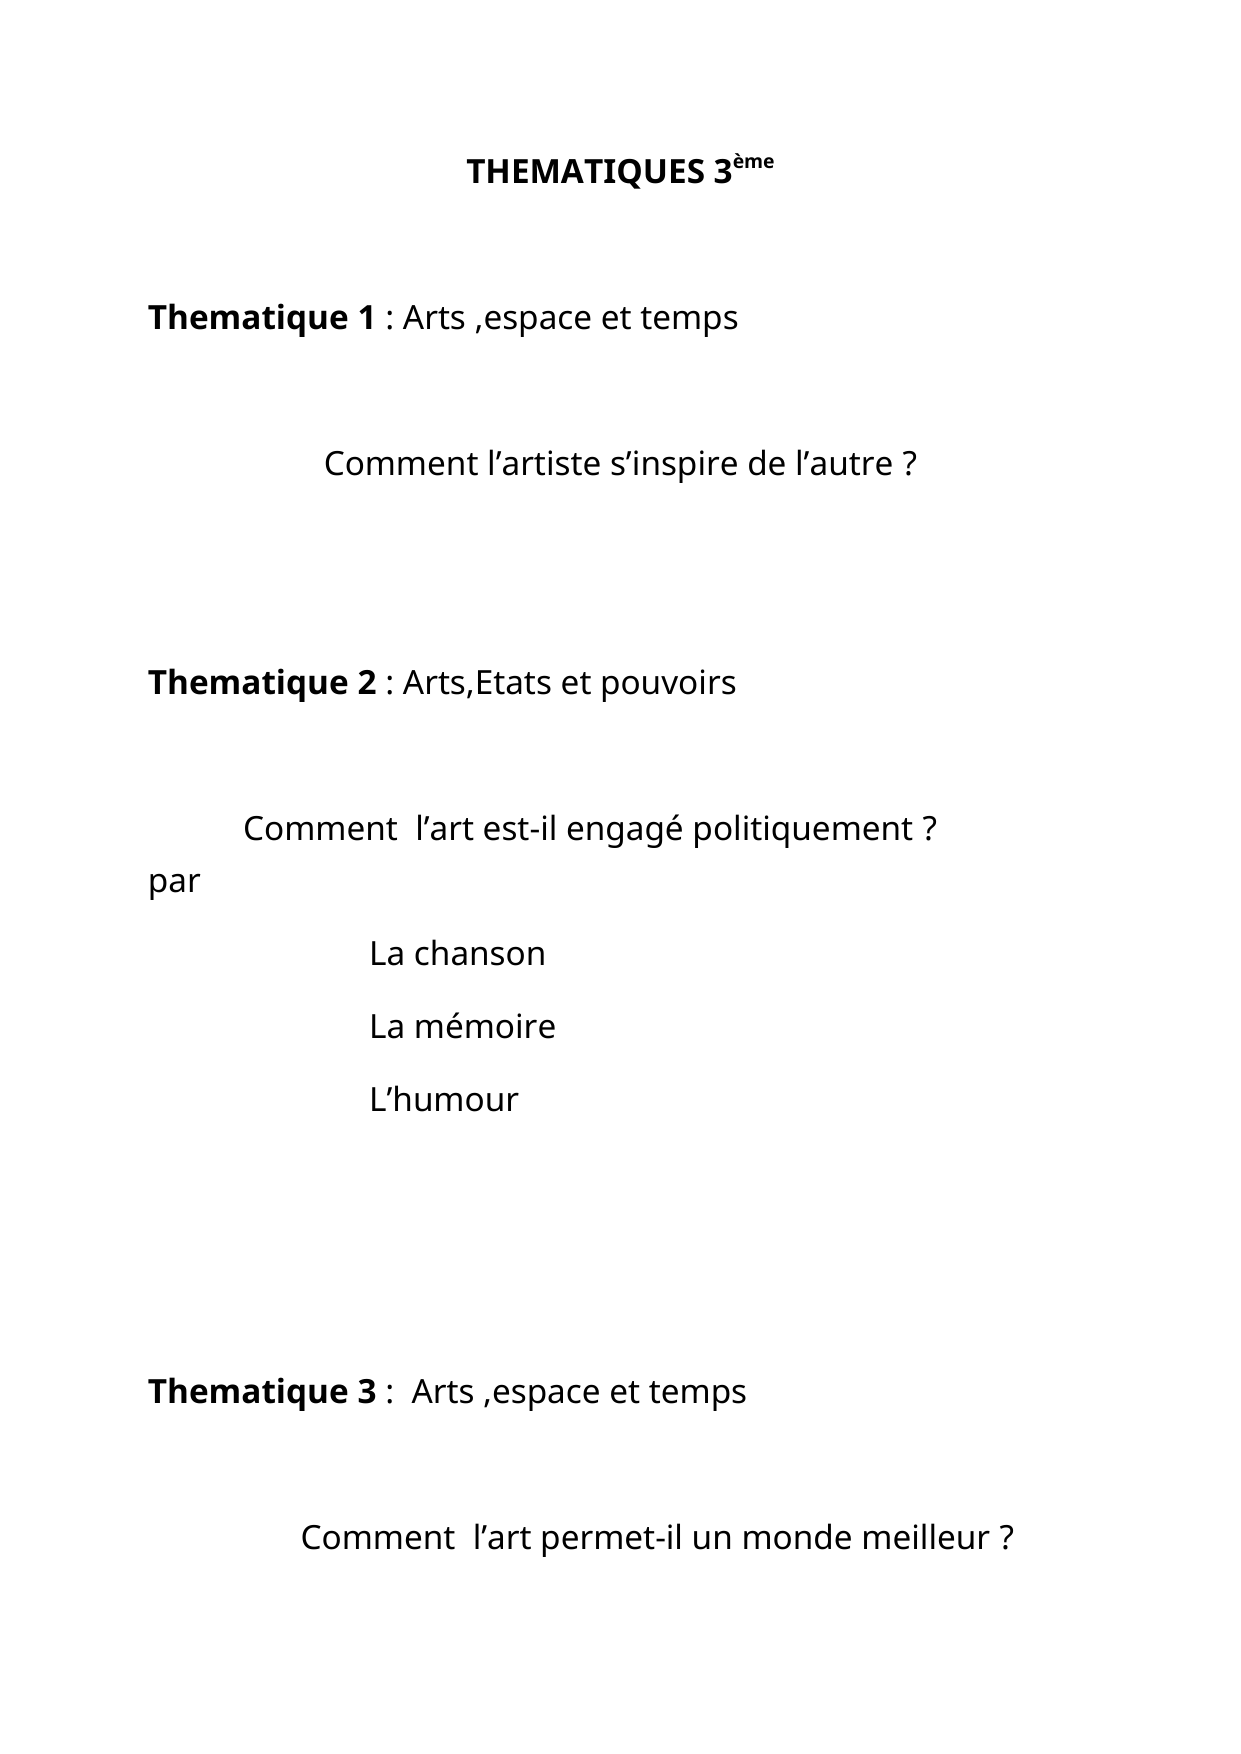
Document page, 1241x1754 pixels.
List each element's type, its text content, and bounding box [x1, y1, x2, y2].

text L’humour [295, 1076, 1093, 1121]
text Comment l’artiste s’inspire de l’autre ? [148, 440, 1093, 485]
text Comment l’art permet-il un monde meilleur ? [148, 1514, 1093, 1559]
text THEMATIQUES 3ème [148, 148, 1093, 193]
text Comment l’art est-il engagé politiquement ? par [148, 805, 1093, 902]
text Thematique 2 : Arts,Etats et pouvoirs [148, 659, 1093, 704]
text La mémoire [295, 1003, 1093, 1048]
text Thematique 1 : Arts ,espace et temps [148, 294, 1093, 339]
text Thematique 3 : Arts ,espace et temps [148, 1368, 1093, 1413]
text La chanson [295, 930, 1093, 975]
